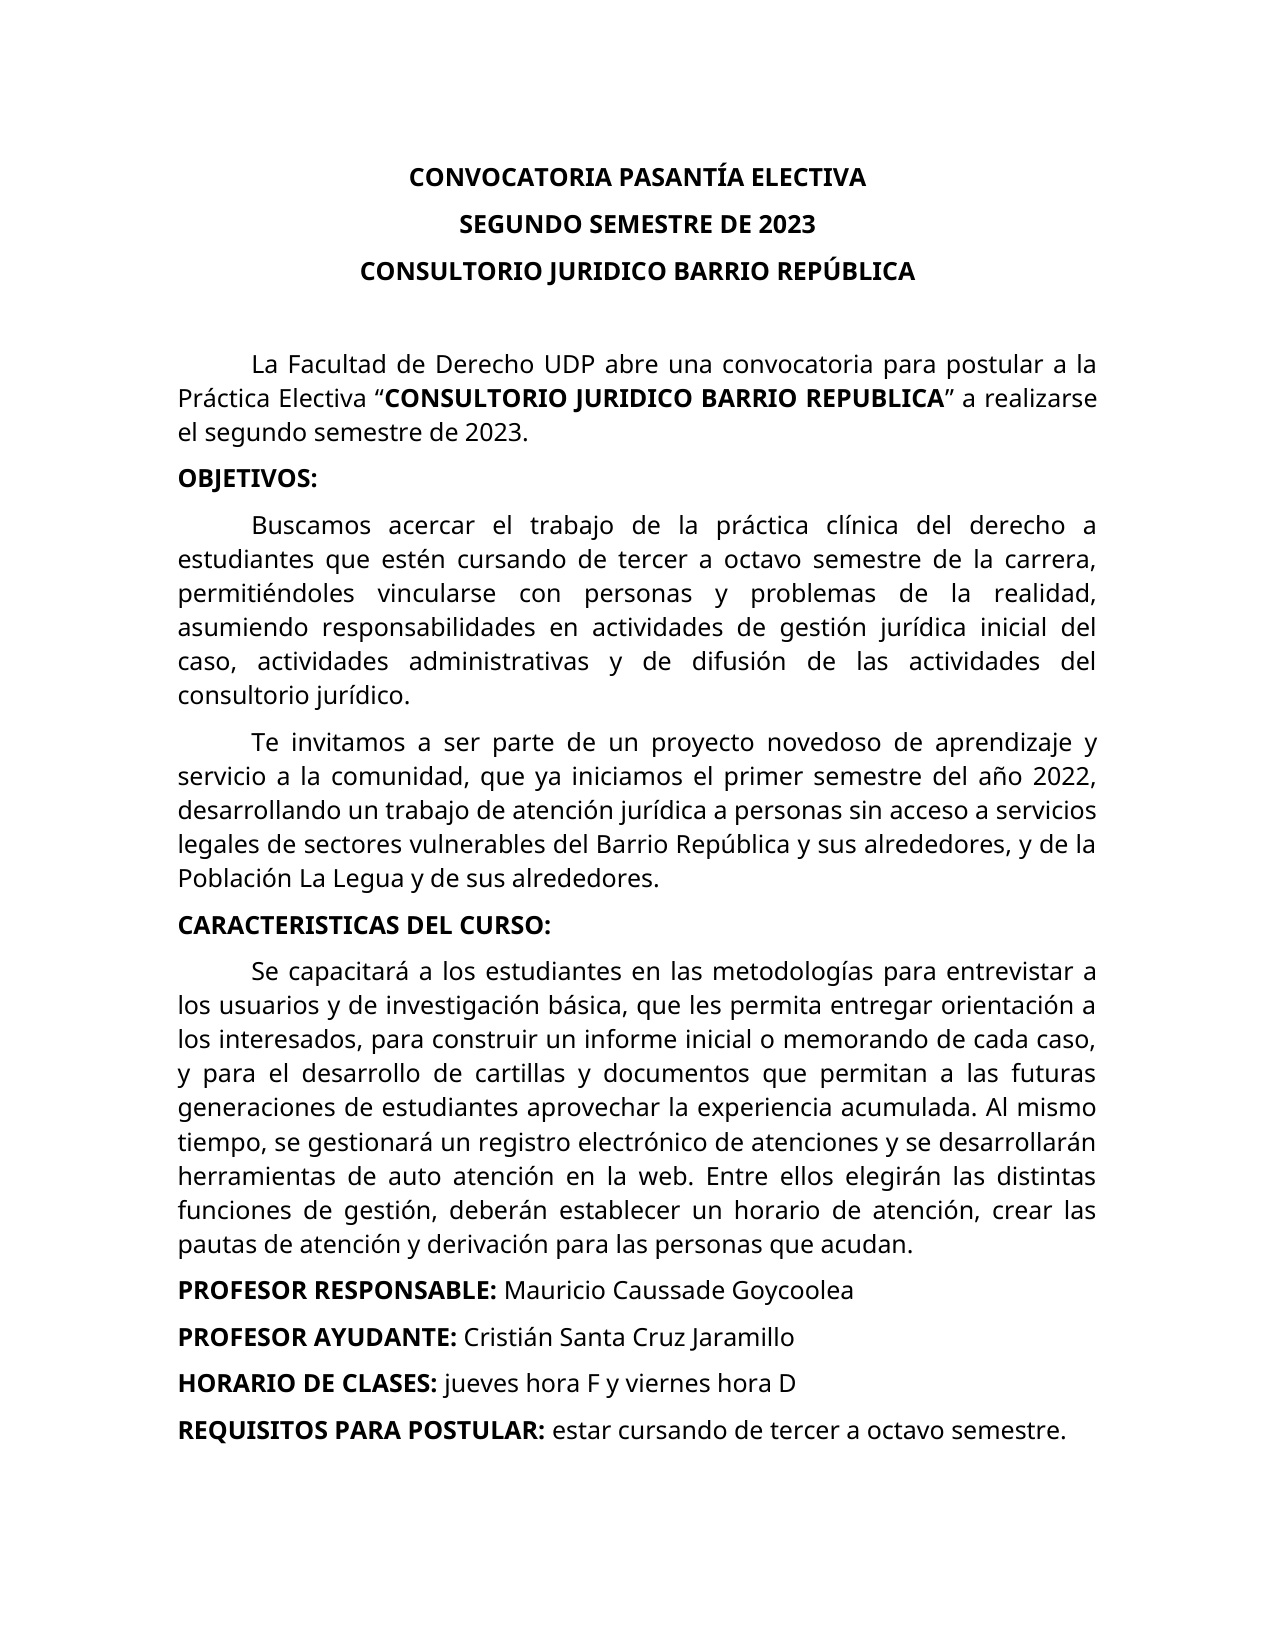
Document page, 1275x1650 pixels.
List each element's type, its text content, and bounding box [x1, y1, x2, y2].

text SEGUNDO SEMESTRE DE 2023 [177, 207, 1098, 241]
text Buscamos acercar el trabajo de la práctica clínica del derecho a estudiantes que estén cursando de tercer a octavo semestre de la carrera, permitiéndoles vincularse con personas y problemas de la realidad, asumiendo responsabilidades en actividades de gestión jurídica inicial del caso, actividades administrativas y de difusión de las actividades del consultorio jurídico. [177, 508, 1098, 712]
text Te invitamos a ser parte de un proyecto novedoso de aprendizaje y servicio a la comunidad, que ya iniciamos el primer semestre del año 2022, desarrollando un trabajo de atención jurídica a personas sin acceso a servicios legales de sectores vulnerables del Barrio República y sus alrededores, y de la Población La Legua y de sus alrededores. [177, 724, 1098, 895]
text REQUISITOS PARA POSTULAR: estar cursando de tercer a octavo semestre. [177, 1413, 1098, 1447]
text Se capacitará a los estudiantes en las metodologías para entrevistar a los usuarios y de investigación básica, que les permita entregar orientación a los interesados, para construir un informe inicial o memorando de cada caso, y para el desarrollo de cartillas y documentos que permitan a las futuras generaciones de estudiantes aprovechar la experiencia acumulada. Al mismo tiempo, se gestionará un registro electrónico de atenciones y se desarrollarán herramientas de auto atención en la web. Entre ellos elegirán las distintas funciones de gestión, deberán establecer un horario de atención, crear las pautas de atención y derivación para las personas que acudan. [177, 954, 1098, 1260]
text OBJETIVOS: [177, 461, 1098, 495]
text HORARIO DE CLASES: jueves hora F y viernes hora D [177, 1366, 1098, 1400]
text CONSULTORIO JURIDICO BARRIO REPÚBLICA [177, 253, 1098, 287]
text La Facultad de Derecho UDP abre una convocatoria para postular a la Práctica Electiva “CONSULTORIO JURIDICO BARRIO REPUBLICA” a realizarse el segundo semestre de 2023. [177, 346, 1098, 448]
text CARACTERISTICAS DEL CURSO: [177, 907, 1098, 941]
text CONVOCATORIA PASANTÍA ELECTIVA [177, 160, 1098, 194]
text PROFESOR RESPONSABLE: Mauricio Caussade Goycoolea [177, 1273, 1098, 1307]
text PROFESOR AYUDANTE: Cristián Santa Cruz Jaramillo [177, 1319, 1098, 1353]
